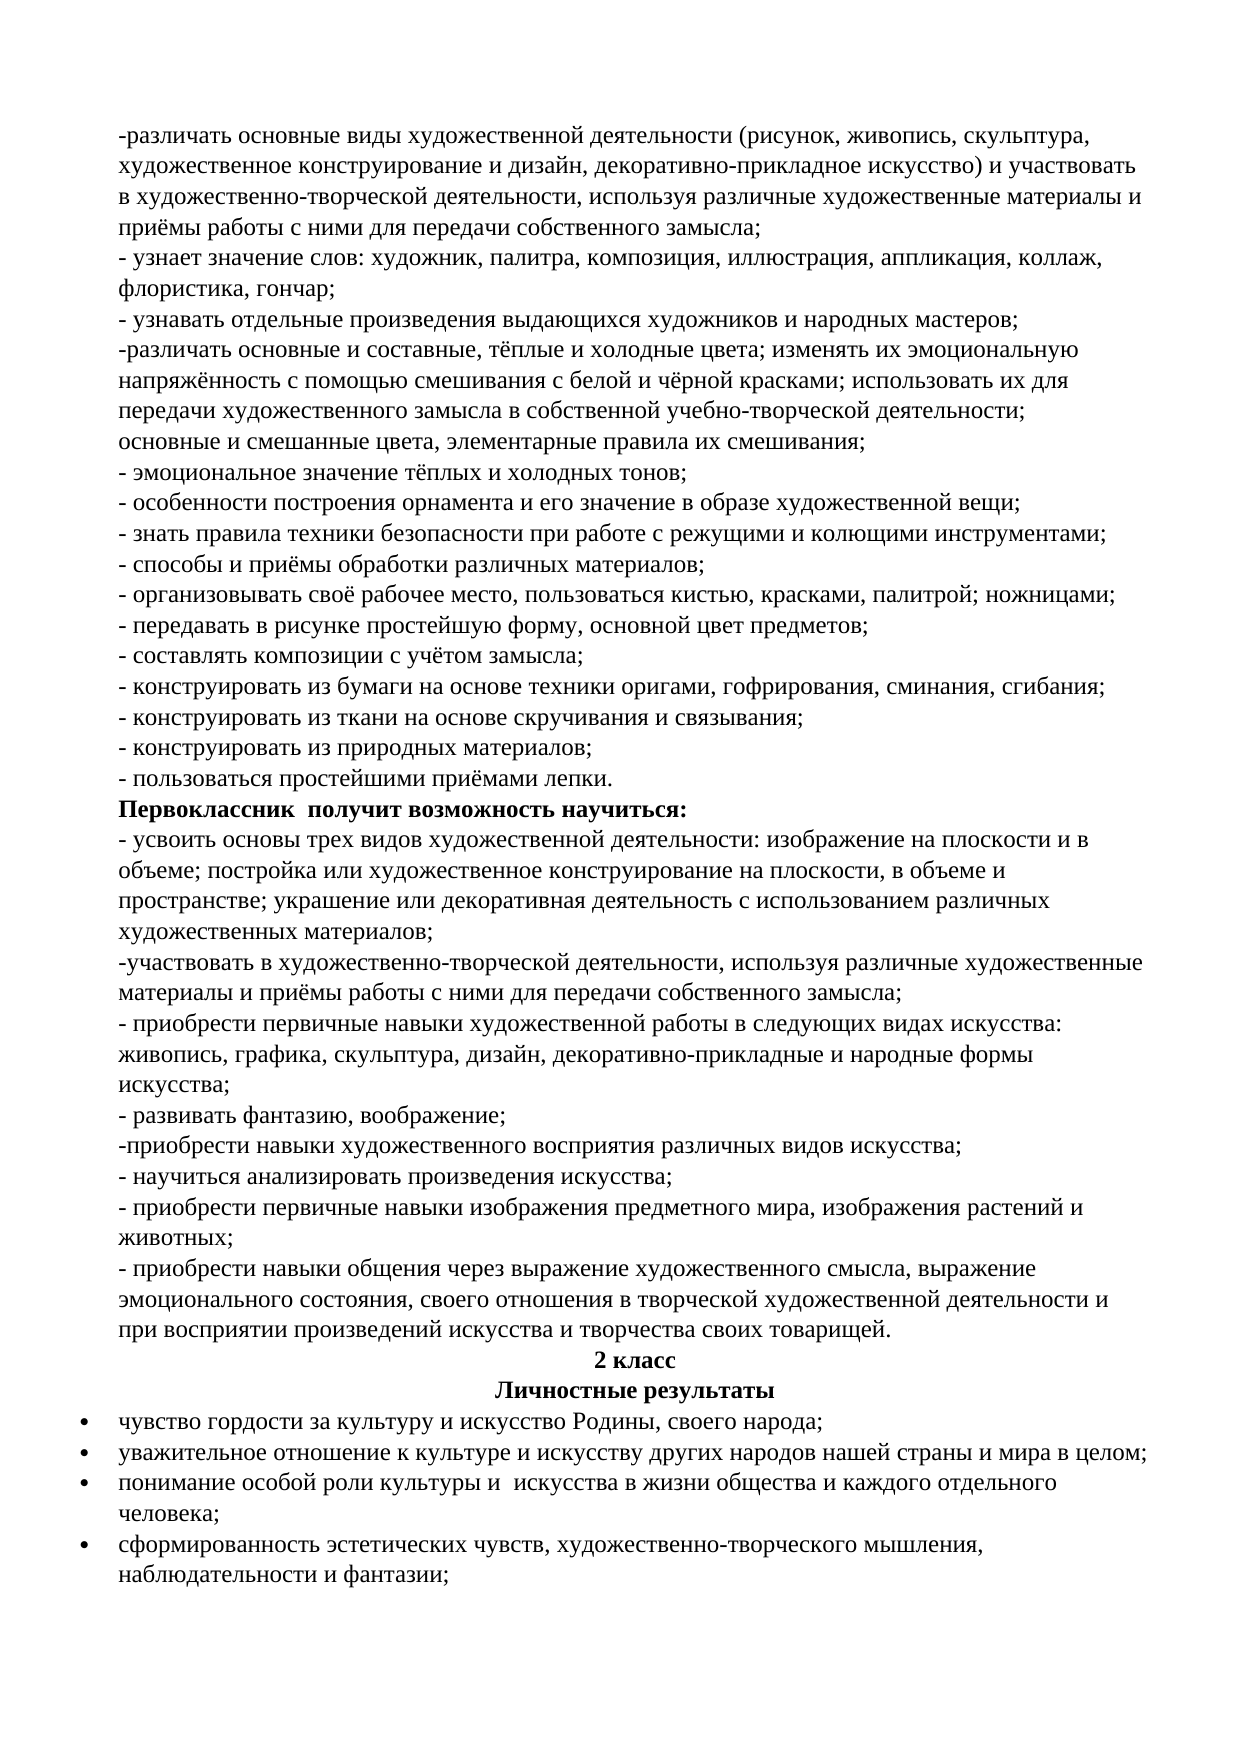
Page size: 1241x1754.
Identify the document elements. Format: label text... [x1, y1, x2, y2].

text - эмоциональное значение тёплых и холодных тонов; [118, 455, 1152, 486]
list понимание особой роли культуры и искусства в жизни общества и каждого отдельного человека; [81, 1466, 1152, 1527]
text -приобрести навыки художественного восприятия различных видов искусства; [118, 1129, 1152, 1159]
text - узнавать отдельные произведения выдающихся художников и народных мастеров; [118, 302, 1152, 332]
text - знать правила техники безопасности при работе с режущими и колющими инструментами; [118, 516, 1152, 547]
list уважительное отношение к культуре и искусству других народов нашей страны и мира в целом; [81, 1435, 1152, 1466]
text - особенности построения орнамента и его значение в образе художественной вещи; [118, 486, 1152, 516]
text -различать основные и составные, тёплые и холодные цвета; изменять их эмоциональную напряжённость с помощью смешивания с белой и чёрной красками; использовать их для передачи художественного замысла в собственной учебно-творческой деятельности; [118, 332, 1152, 424]
text - приобрести навыки общения через выражение художественного смысла, выражение эмоционального состояния, своего отношения в творческой художественной деятельности и при восприятии произведений искусства и творчества своих товарищей. [118, 1251, 1152, 1343]
text - пользоваться простейшими приёмами лепки. [118, 761, 1152, 792]
text - составлять композиции с учётом замысла; [118, 639, 1152, 669]
text -участвовать в художественно-творческой деятельности, используя различные художественные материалы и приёмы работы с ними для передачи собственного замысла; [118, 945, 1152, 1006]
text - конструировать из ткани на основе скручивания и связывания; [118, 700, 1152, 731]
list чувство гордости за культуру и искусство Родины, своего народа; [81, 1404, 1152, 1435]
text -различать основные виды художественной деятельности (рисунок, живопись, скульптура, художественное конструирование и дизайн, декоративно-прикладное искусство) и участвовать в художественно-творческой деятельности, используя различные художественные материалы и приёмы работы с ними для передачи собственного замысла; [118, 118, 1152, 241]
text 2 класс [118, 1343, 1152, 1374]
text - усвоить основы трех видов художественной деятельности: изображение на плоскости и в объеме; постройка или художественное конструирование на плоскости, в объеме и пространстве; украшение или декоративная деятельность с использованием различных художественных материалов; [118, 822, 1152, 945]
text - конструировать из природных материалов; [118, 731, 1152, 761]
text - передавать в рисунке простейшую форму, основной цвет предметов; [118, 608, 1152, 639]
text - научиться анализировать произведения искусства; [118, 1159, 1152, 1190]
text - развивать фантазию, воображение; [118, 1098, 1152, 1129]
text - способы и приёмы обработки различных материалов; [118, 547, 1152, 577]
list сформированность эстетических чувств, художественно-творческого мышления, наблюдательности и фантазии; [81, 1527, 1152, 1588]
text - организовывать своё рабочее место, пользоваться кистью, красками, палитрой; ножницами; [118, 577, 1152, 608]
text - приобрести первичные навыки изображения предметного мира, изображения растений и животных; [118, 1190, 1152, 1251]
text основные и смешанные цвета, элементарные правила их смешивания; [118, 424, 1152, 455]
text - приобрести первичные навыки художественной работы в следующих видах искусства: живопись, графика, скульптура, дизайн, декоративно-прикладные и народные формы искусства; [118, 1006, 1152, 1098]
text - конструировать из бумаги на основе техники оригами, гофрирования, сминания, сгибания; [118, 669, 1152, 700]
text Личностные результаты [118, 1374, 1152, 1404]
text Первоклассник получит возможность научиться: [118, 792, 1152, 822]
text - узнает значение слов: художник, палитра, композиция, иллюстрация, аппликация, коллаж, флористика, гончар; [118, 241, 1152, 302]
